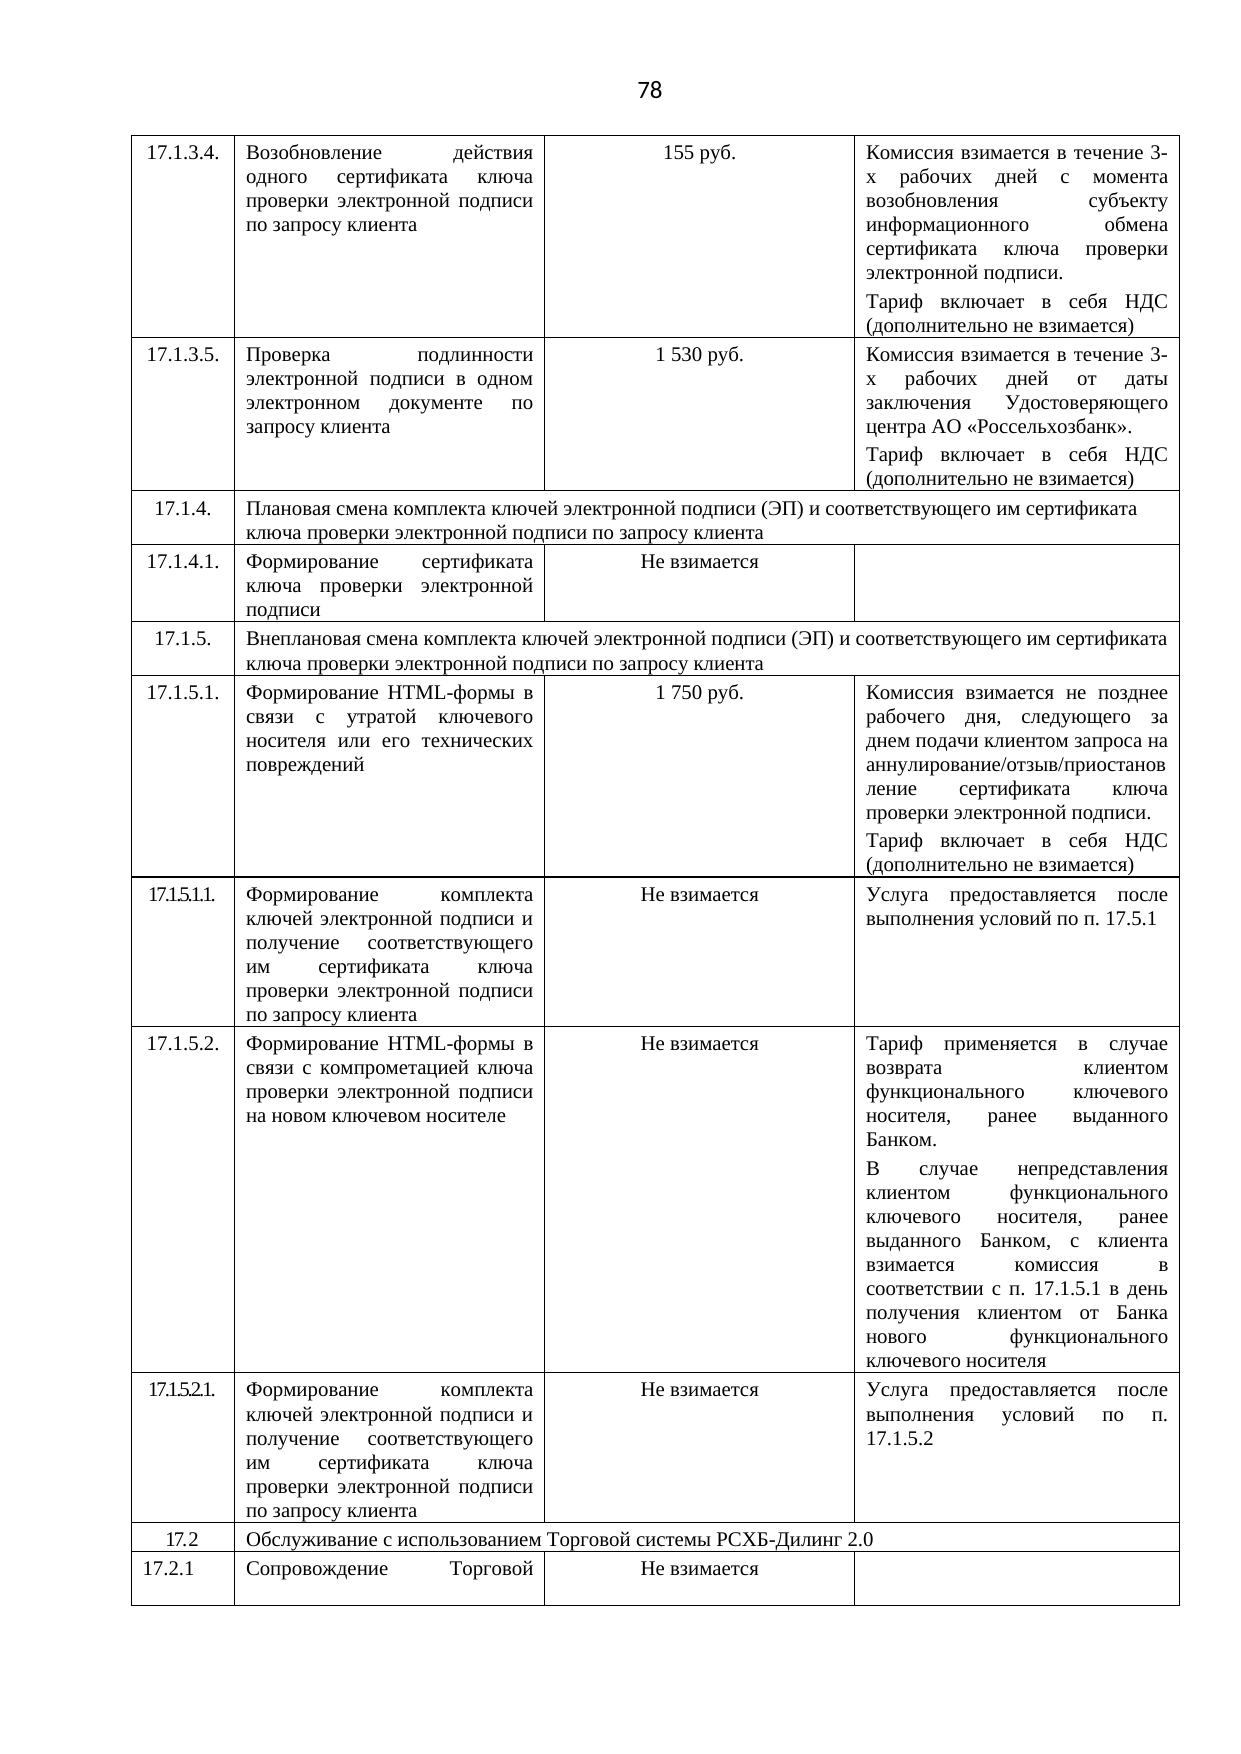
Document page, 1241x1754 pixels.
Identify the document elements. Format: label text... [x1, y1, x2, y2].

table_cell 17.1.5.1. [132, 676, 234, 876]
table_cell [855, 1552, 1179, 1605]
table_cell Комиссия взимается в течение 3-х рабочих дней с момента возобновления субъекту информационного обмена сертификата ключа проверки электронной подписи. Тариф включает в себя НДС (дополнительно не взимается) [855, 136, 1179, 337]
table_cell 17.1.5.2. [132, 1027, 234, 1372]
table_cell Возобновление действия одного сертификата ключа проверки электронной подписи по запросу клиента [235, 136, 544, 337]
table_cell 17.1.3.5. [132, 338, 234, 490]
table_cell 17.1.4. [132, 491, 234, 544]
table_cell Внеплановая смена комплекта ключей электронной подписи (ЭП) и соответствующего им сертификата ключа проверки электронной подписи по запросу клиента [235, 622, 1179, 674]
table_cell Услуга предоставляется после выполнения условий по п. 17.5.1 [855, 878, 1179, 1026]
table_cell 17.1.5.2.1. [132, 1373, 234, 1522]
table_cell Формирование комплекта ключей электронной подписи и получение соответствующего им сертификата ключа проверки электронной подписи по запросу клиента [235, 878, 544, 1026]
table_cell Комиссия взимается не позднее рабочего дня, следующего за днем подачи клиентом запроса на аннулирование/отзыв/приостановление сертификата ключа проверки электронной подписи. Тариф включает в себя НДС (дополнительно не взимается) [855, 676, 1179, 876]
table_cell 155 руб. [545, 136, 854, 337]
table_cell 17.1.5.1.1. [132, 878, 234, 1026]
table_cell Формирование HTML-формы в связи с компрометацией ключа проверки электронной подписи на новом ключевом носителе [235, 1027, 544, 1372]
table_cell Не взимается [545, 1552, 854, 1605]
table_cell Не взимается [545, 878, 854, 1026]
table_cell 17. 2 [132, 1523, 234, 1551]
table_cell Не взимается [545, 1027, 854, 1372]
table_cell [855, 545, 1179, 621]
table_cell Услуга предоставляется после выполнения условий по п. 17.1.5.2 [855, 1373, 1179, 1522]
table_cell 17.1.4.1. [132, 545, 234, 621]
table_cell Формирование сертификата ключа проверки электронной подписи [235, 545, 544, 621]
table_cell Тариф применяется в случае возврата клиентом функционального ключевого носителя, ранее выданного Банком. В случае непредставления клиентом функционального ключевого носителя, ранее выданного Банком, с клиента взимается комиссия в соответствии с п. 17.1.5.1 в день получения клиентом от Банка нового функционального ключевого носителя [855, 1027, 1179, 1372]
table_cell 17.2.1 [132, 1552, 234, 1605]
table_cell 1 530 руб. [545, 338, 854, 490]
table_cell Формирование комплекта ключей электронной подписи и получение соответствующего им сертификата ключа проверки электронной подписи по запросу клиента [235, 1373, 544, 1522]
table_cell Не взимается [545, 1373, 854, 1522]
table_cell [235, 1552, 544, 1605]
table_cell Комиссия взимается в течение 3-х рабочих дней от даты заключения Удостоверяющего центра АО «Россельхозбанк». Тариф включает в себя НДС (дополнительно не взимается) [855, 338, 1179, 490]
table_cell Не взимается [545, 545, 854, 621]
table_cell 1 750 руб. [545, 676, 854, 876]
table_cell 17.1.5. [132, 622, 234, 674]
table_cell Проверка подлинности электронной подписи в одном электронном документе по запросу клиента [235, 338, 544, 490]
table_cell Обслуживание с использованием Торговой системы РСХБ-Дилинг 2.0 [235, 1523, 1179, 1551]
table_cell Плановая смена комплекта ключей электронной подписи (ЭП) и соответствующего им сертификата ключа проверки электронной подписи по запросу клиента [235, 491, 1179, 544]
table_cell Формирование HTML-формы в связи с утратой ключевого носителя или его технических повреждений [235, 676, 544, 876]
table_cell 17.1.3.4. [132, 136, 234, 337]
